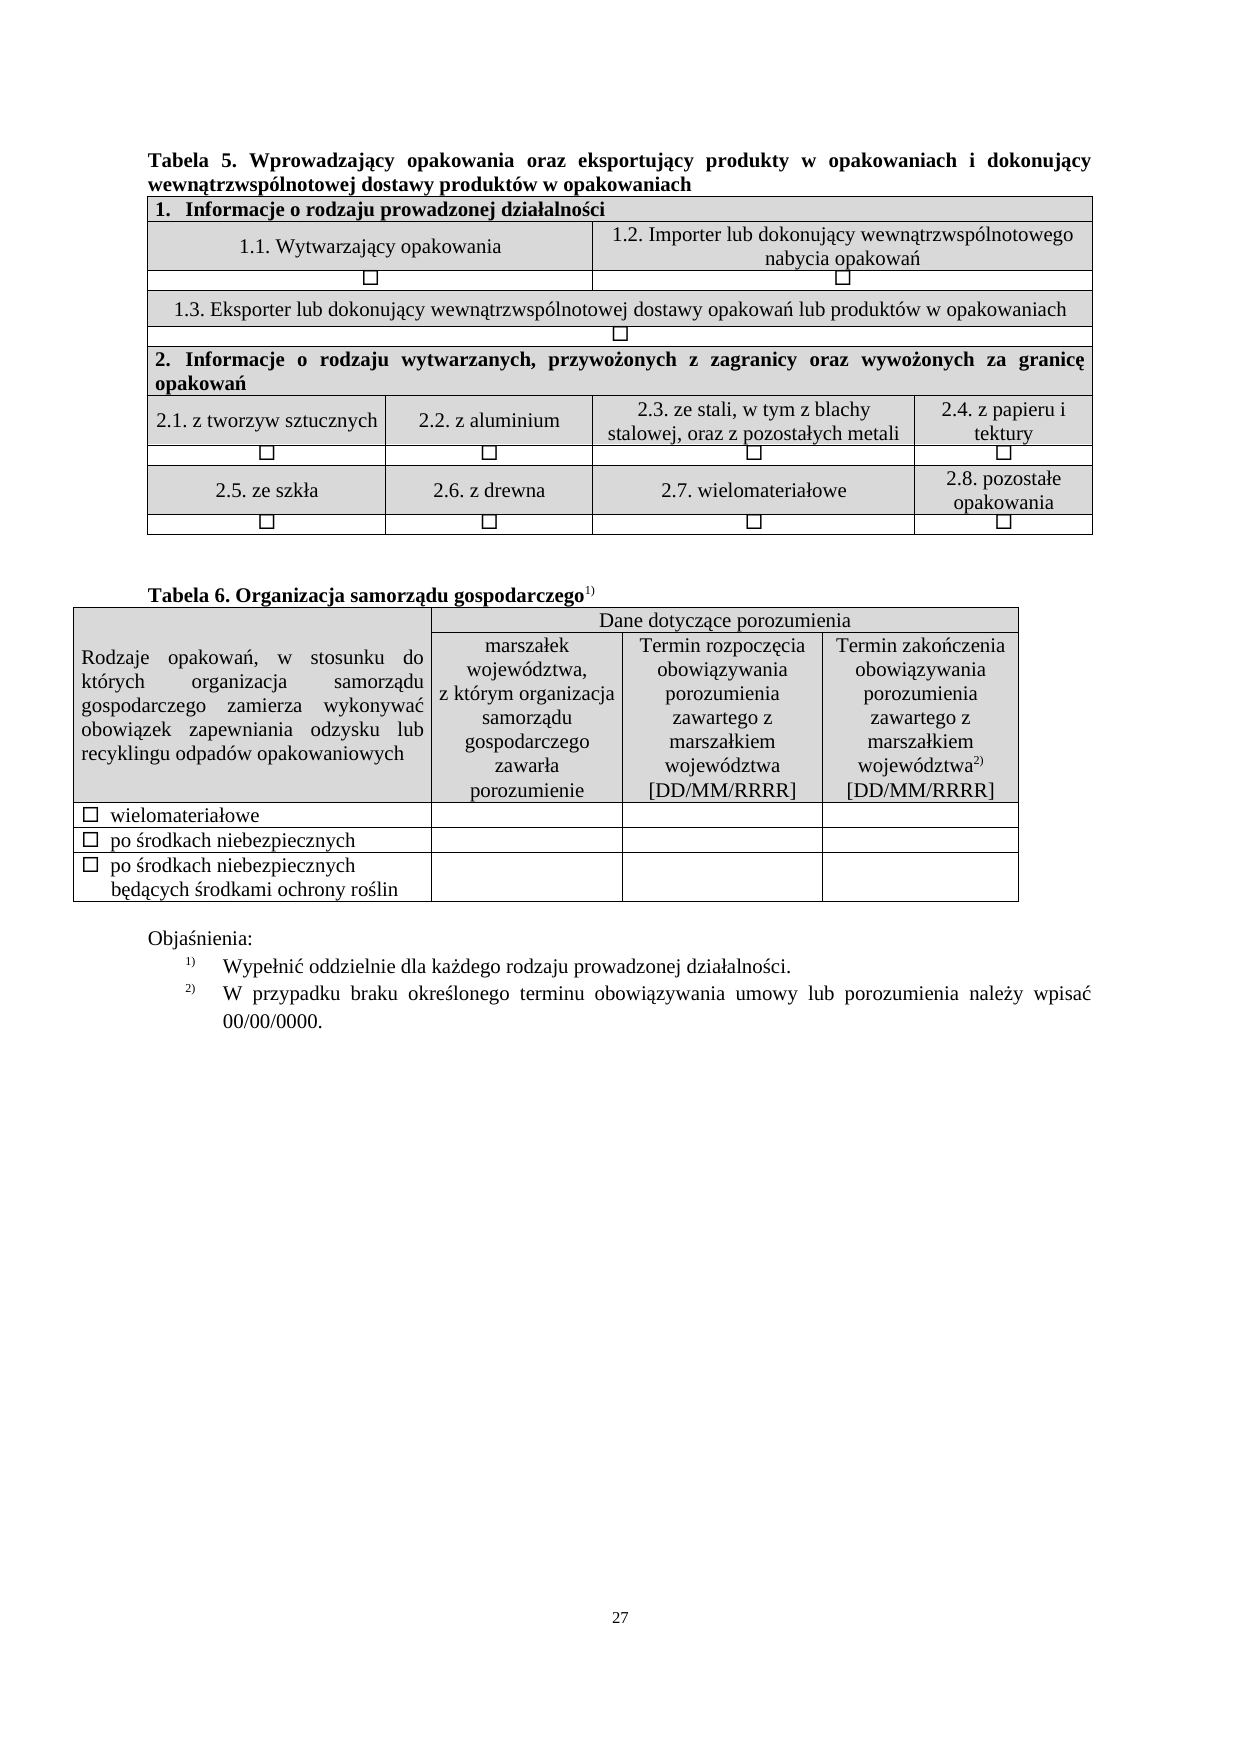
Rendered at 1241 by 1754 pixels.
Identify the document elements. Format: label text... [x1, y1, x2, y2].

table_cell [915, 446, 1092, 464]
table_cell po środkach niebezpiecznych [74, 828, 431, 852]
table_cell 1.1. Wytwarzający opakowania [148, 222, 592, 270]
list Wypełnić oddzielnie dla każdego rodzaju prowadzonej działalności. [185, 954, 1092, 978]
table_cell [386, 515, 592, 534]
table_cell 1.3. Eksporter lub dokonujący wewnątrzwspólnotowej dostawy opakowań lub produktów w opakowaniach [148, 291, 1092, 326]
table_header Dane dotyczące porozumienia [432, 608, 1018, 632]
table_cell 2.3. ze stali, w tym z blachy stalowej, oraz z pozostałych metali [593, 396, 914, 444]
table_cell 2.5. ze szkła [148, 466, 385, 514]
table_cell [386, 446, 592, 464]
text Tabela 6. Organizacja samorządu gospodarczego1) [148, 583, 1092, 607]
table_cell wielomateriałowe [74, 803, 431, 827]
table_cell [432, 828, 622, 852]
table_cell [148, 327, 1092, 346]
table_cell [823, 853, 1018, 901]
table_cell 2.6. z drewna [386, 466, 592, 514]
table_cell [623, 828, 822, 852]
table_cell po środkach niebezpiecznych będących środkami ochrony roślin [74, 853, 431, 901]
table_cell [593, 446, 914, 464]
table_cell Informacje o rodzaju wytwarzanych, przywożonych z zagranicy oraz wywożonych za granicę opakowań [148, 347, 1092, 395]
table_cell [432, 853, 622, 901]
table_cell [823, 828, 1018, 852]
table_header Informacje o rodzaju prowadzonej działalności [148, 197, 1092, 221]
text Objaśnienia: [148, 926, 1092, 950]
table_cell 2.1. z tworzyw sztucznych [148, 396, 385, 444]
table_cell 2.2. z aluminium [386, 396, 592, 444]
table_cell Termin zakończenia obowiązywania porozumienia zawartego z marszałkiem województwa2) [DD/MM/RRRR] [823, 633, 1018, 802]
list W przypadku braku określonego terminu obowiązywania umowy lub porozumienia należy wpisać 00/00/0000. [185, 981, 1092, 1033]
table_cell [148, 271, 592, 290]
table_cell 2.8. pozostałe opakowania [915, 466, 1092, 514]
table_cell [623, 803, 822, 827]
table_cell [623, 853, 822, 901]
table_cell 2.4. z papieru i tektury [915, 396, 1092, 444]
table_cell [148, 515, 385, 534]
table_header Rodzaje opakowań, w stosunku do których organizacja samorządu gospodarczego zamierza wykonywać obowiązek zapewniania odzysku lub recyklingu odpadów opakowaniowych [74, 608, 431, 802]
table_cell 2.7. wielomateriałowe [593, 466, 914, 514]
table_cell [432, 803, 622, 827]
table_cell [823, 803, 1018, 827]
table_cell marszałek województwa, z którym organizacja samorządu gospodarczego zawarła porozumienie [432, 633, 622, 802]
table_cell [593, 515, 914, 534]
text Tabela 5. Wprowadzający opakowania oraz eksportujący produkty w opakowaniach i dokonujący wewnątrzwspólnotowej dostawy produktów w opakowaniach [148, 148, 1092, 196]
table_cell [148, 446, 385, 464]
table_cell 1.2. Importer lub dokonujący wewnątrzwspólnotowego nabycia opakowań [593, 222, 1092, 270]
table_cell [593, 271, 1092, 290]
table_cell Termin rozpoczęcia obowiązywania porozumienia zawartego z marszałkiem województwa [DD/MM/RRRR] [623, 633, 822, 802]
table_cell [915, 515, 1092, 534]
